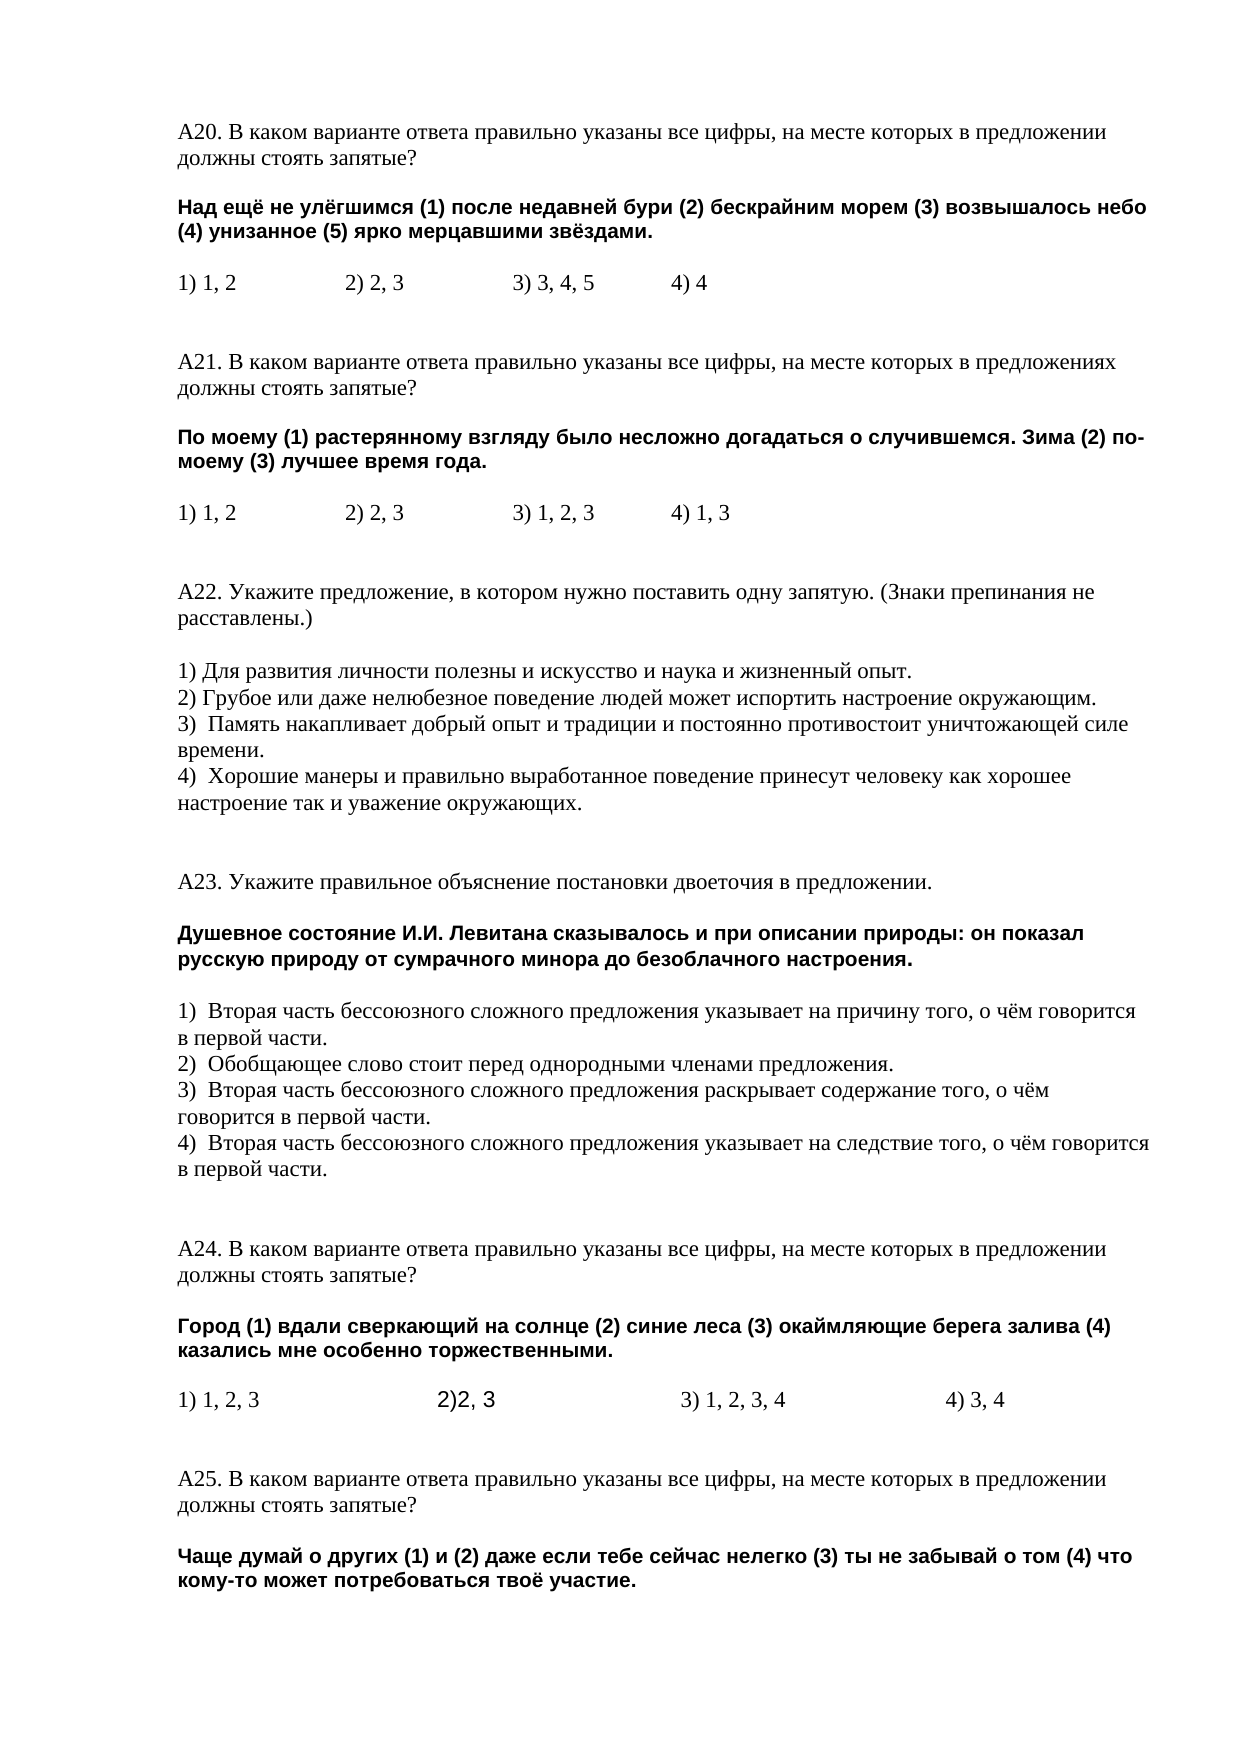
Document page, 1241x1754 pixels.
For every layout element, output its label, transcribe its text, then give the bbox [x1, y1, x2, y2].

text А23. Укажите правильное объяснение постановки двоеточия в предложении. [177, 868, 1152, 894]
text 4) Хорошие манеры и правильно выработанное поведение принесут человеку как хорошее настроение так и уважение окружающих. [177, 763, 1152, 815]
text 3) Вторая часть бессоюзного сложного предложения раскрывает содержание того, о чём говорится в первой части. [177, 1076, 1152, 1129]
text 2) Обобщающее слово стоит перед однородными членами предложения. [177, 1050, 1152, 1076]
text 1) Для развития личности полезны и искусство и наука и жизненный опыт. [177, 657, 1152, 683]
text Город (1) вдали сверкающий на солнце (2) синие леса (3) окаймляющие берега залива (4) казались мне особенно торжественными. [177, 1314, 1152, 1362]
text А21. В каком варианте ответа правильно указаны все цифры, на месте которых в предложениях должны стоять запятые? [177, 348, 1152, 401]
text 1) 1, 2, 3 2)2, 3 3) 1, 2, 3, 4 4) 3, 4 [177, 1386, 1152, 1412]
text Чаще думай о других (1) и (2) даже если тебе сейчас нелегко (3) ты не забывай о том (4) что кому-то может потребоваться твоё участие. [177, 1544, 1152, 1592]
text 1) 1, 2 2) 2, 3 3) 1, 2, 3 4) 1, 3 [177, 499, 1152, 525]
text А22. Укажите предложение, в котором нужно поставить одну запятую. (Знаки препинания не расставлены.) [177, 578, 1152, 631]
text 3) Память накапливает добрый опыт и традиции и постоянно противостоит уничтожающей силе времени. [177, 710, 1152, 763]
text Душевное состояние И.И. Левитана сказывалось и при описании природы: он показал русскую природу от сумрачного минора до безоблачного настроения. [177, 921, 1152, 971]
text 1) Вторая часть бессоюзного сложного предложения указывает на причину того, о чём говорится в первой части. [177, 997, 1152, 1050]
text По моему (1) растерянному взгляду было несложно догадаться о случившемся. Зима (2) по-моему (3) лучшее время года. [177, 425, 1152, 473]
text 4) Вторая часть бессоюзного сложного предложения указывает на следствие того, о чём говорится в первой части. [177, 1129, 1152, 1182]
text А25. В каком варианте ответа правильно указаны все цифры, на месте которых в предложении должны стоять запятые? [177, 1465, 1152, 1517]
text Над ещё не улёгшимся (1) после недавней бури (2) бескрайним морем (3) возвышалось небо (4) унизанное (5) ярко мерцавшими звёздами. [177, 195, 1152, 243]
text 2) Грубое или даже нелюбезное поведение людей может испортить настроение окружающим. [177, 683, 1152, 710]
text А24. В каком варианте ответа правильно указаны все цифры, на месте которых в предложении должны стоять запятые? [177, 1234, 1152, 1287]
text 1) 1, 2 2) 2, 3 3) 3, 4, 5 4) 4 [177, 269, 1152, 295]
text А20. В каком варианте ответа правильно указаны все цифры, на месте которых в предложении должны стоять запятые? [177, 118, 1152, 171]
